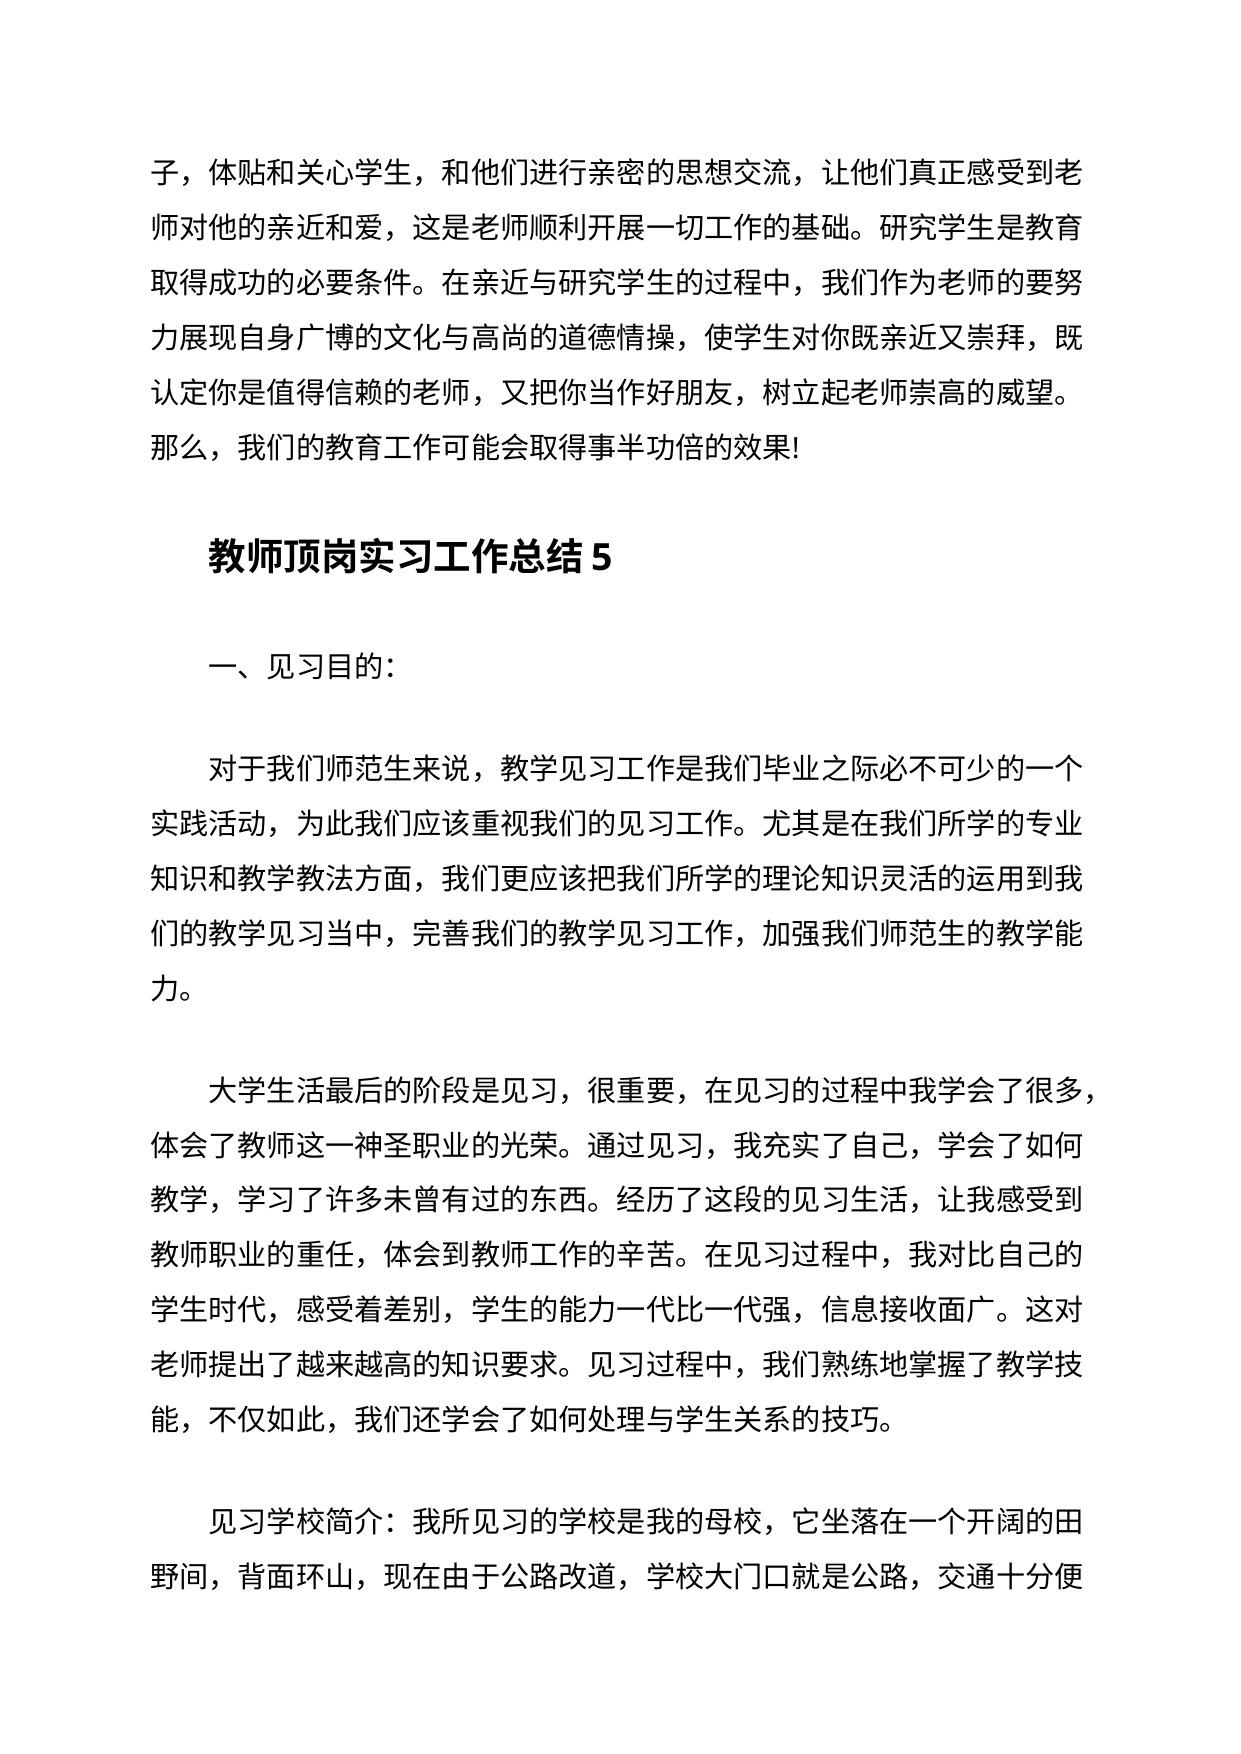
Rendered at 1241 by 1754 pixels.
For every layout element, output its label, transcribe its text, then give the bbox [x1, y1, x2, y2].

text 教师顶岗实习工作总结5 [150, 526, 1090, 581]
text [150, 1498, 1090, 1596]
text 大学生活最后的阶段是见习，很重要，在见习的过程中我学会了很多，体会了教师这一神圣职业的光荣。通过见习，我充实了自己，学会了如何教学，学习了许多未曾有过的东西。经历了这段的见习生活，让我感受到教师职业的重任，体会到教师工作的辛苦。在见习过程中，我对比自己的学生时代，感受着差别，学生的能力一代比一代强，信息接收面广。这对老师提出了越来越高的知识要求。见习过程中，我们熟练地掌握了教学技能，不仅如此，我们还学会了如何处理与学生关系的技巧。 [150, 1067, 1090, 1439]
text 对于我们师范生来说，教学见习工作是我们毕业之际必不可少的一个实践活动，为此我们应该重视我们的见习工作。尤其是在我们所学的专业知识和教学教法方面，我们更应该把我们所学的理论知识灵活的运用到我们的教学见习当中，完善我们的教学见习工作，加强我们师范生的教学能力。 [150, 746, 1090, 1008]
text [150, 150, 1090, 467]
text 一、见习目的： [150, 644, 1090, 686]
